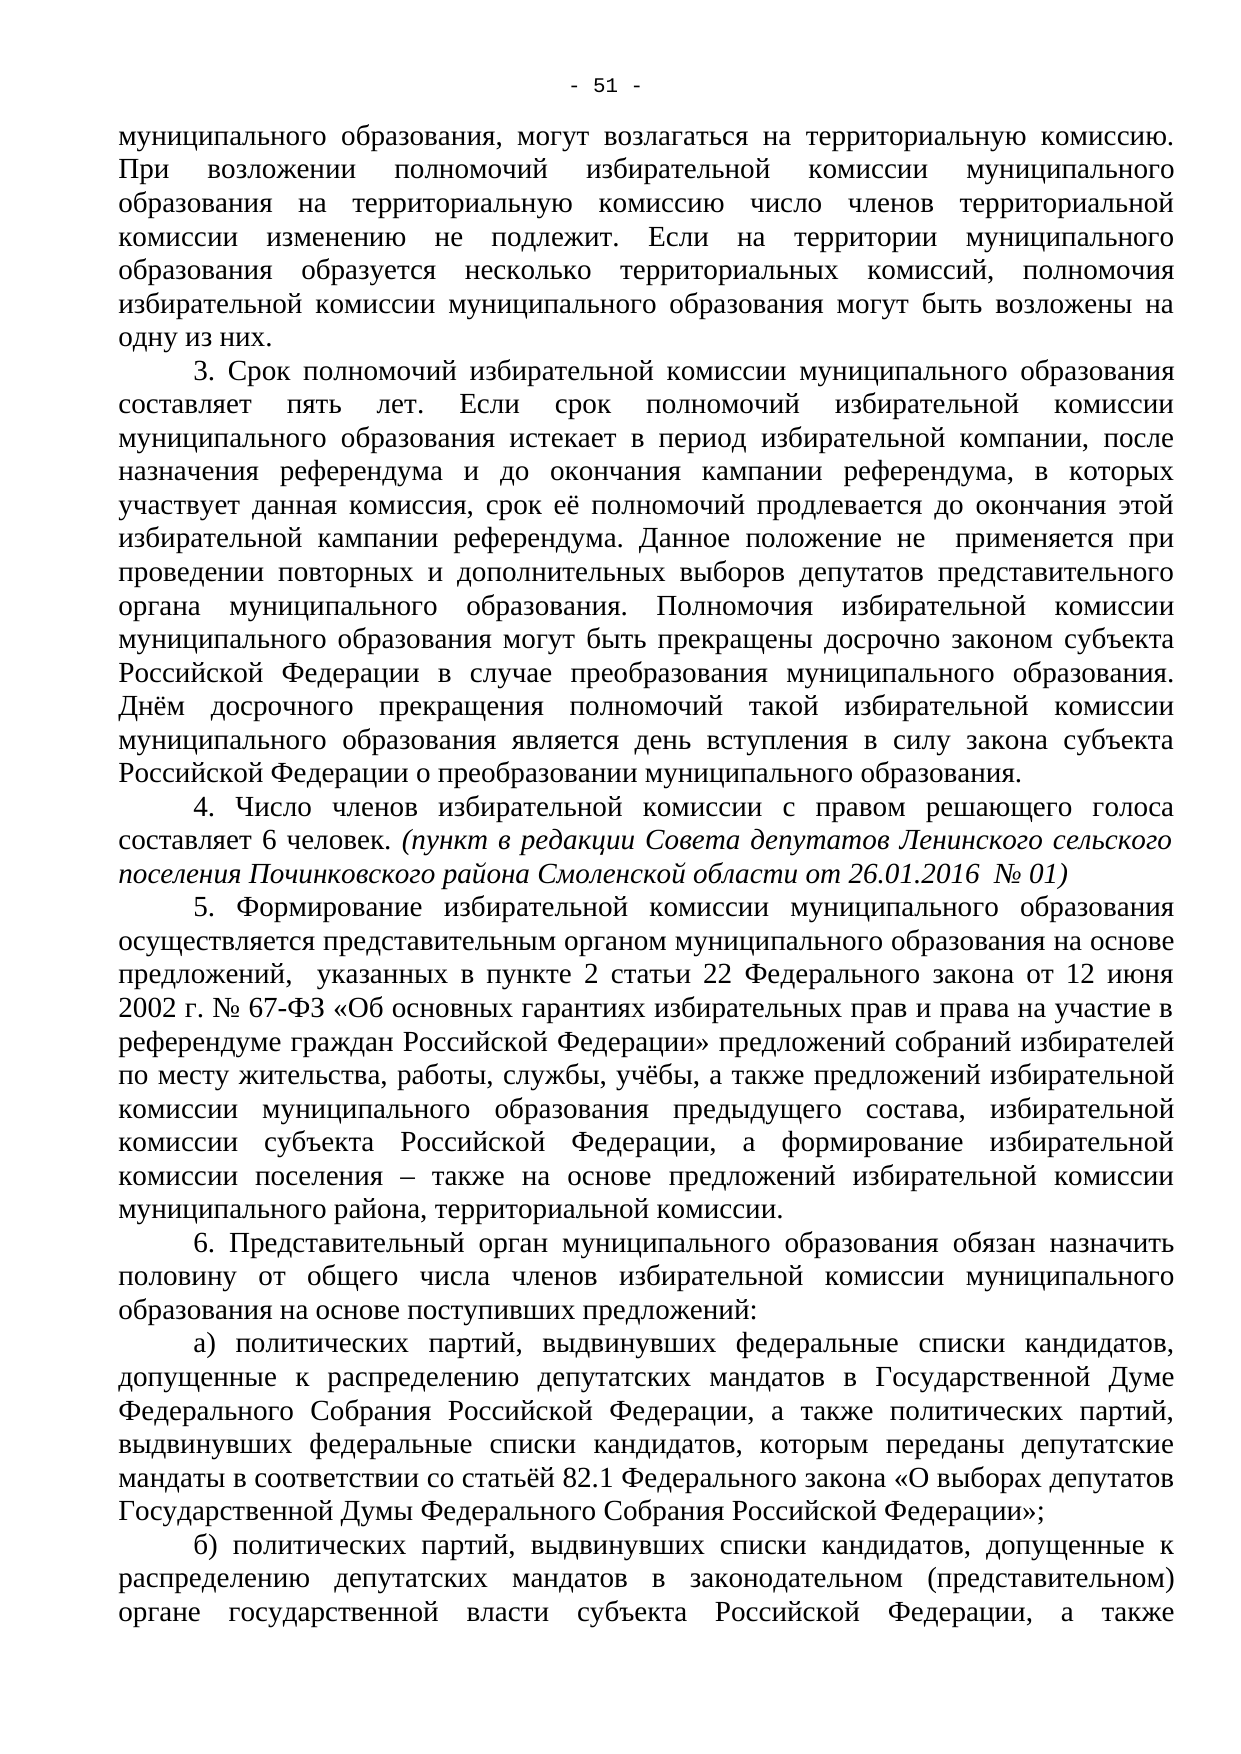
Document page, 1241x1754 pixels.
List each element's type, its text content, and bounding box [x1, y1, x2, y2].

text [118, 118, 1175, 353]
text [118, 1527, 1175, 1627]
text 5. Формирование избирательной комиссии муниципального образования осуществляется представительным органом муниципального образования на основе предложений, указанных в пункте 2 статьи 22 Федерального закона от 12 июня . № 67-ФЗ «Об основных гарантиях избирательных прав и права на участие в референдуме граждан Российской Федерации» предложений собраний избирателей по месту жительства, работы, службы, учёбы, а также предложений избирательной комиссии муниципального образования предыдущего состава, избирательной комиссии субъекта Российской Федерации, а формирование избирательной комиссии поселения – также на основе предложений избирательной комиссии муниципального района, территориальной комиссии. [118, 889, 1175, 1225]
text а) политических партий, выдвинувших федеральные списки кандидатов, допущенные к распределению депутатских мандатов в Государственной Думе Федерального Собрания Российской Федерации, а также политических партий, выдвинувших федеральные списки кандидатов, которым переданы депутатские мандаты в соответствии со статьёй 82.1 Федерального закона «О выборах депутатов Государственной Думы Федерального Собрания Российской Федерации»; [118, 1326, 1175, 1527]
text 6. Представительный орган муниципального образования обязан назначить половину от общего числа членов избирательной комиссии муниципального образования на основе поступивших предложений: [118, 1225, 1175, 1326]
text 3. Срок полномочий избирательной комиссии муниципального образования составляет пять лет. Если срок полномочий избирательной комиссии муниципального образования истекает в период избирательной компании, после назначения референдума и до окончания кампании референдума, в которых участвует данная комиссия, срок её полномочий продлевается до окончания этой избирательной кампании референдума. Данное положение не применяется при проведении повторных и дополнительных выборов депутатов представительного органа муниципального образования. Полномочия избирательной комиссии муниципального образования могут быть прекращены досрочно законом субъекта Российской Федерации в случае преобразования муниципального образования. Днём досрочного прекращения полномочий такой избирательной комиссии муниципального образования является день вступления в силу закона субъекта Российской Федерации о преобразовании муниципального образования. [118, 353, 1175, 789]
text 4. Число членов избирательной комиссии с правом решающего голоса составляет 6 человек. (пункт в редакции Совета депутатов Ленинского сельского поселения Починковского района Смоленской области от 26.01.2016 № 01) [118, 789, 1175, 889]
